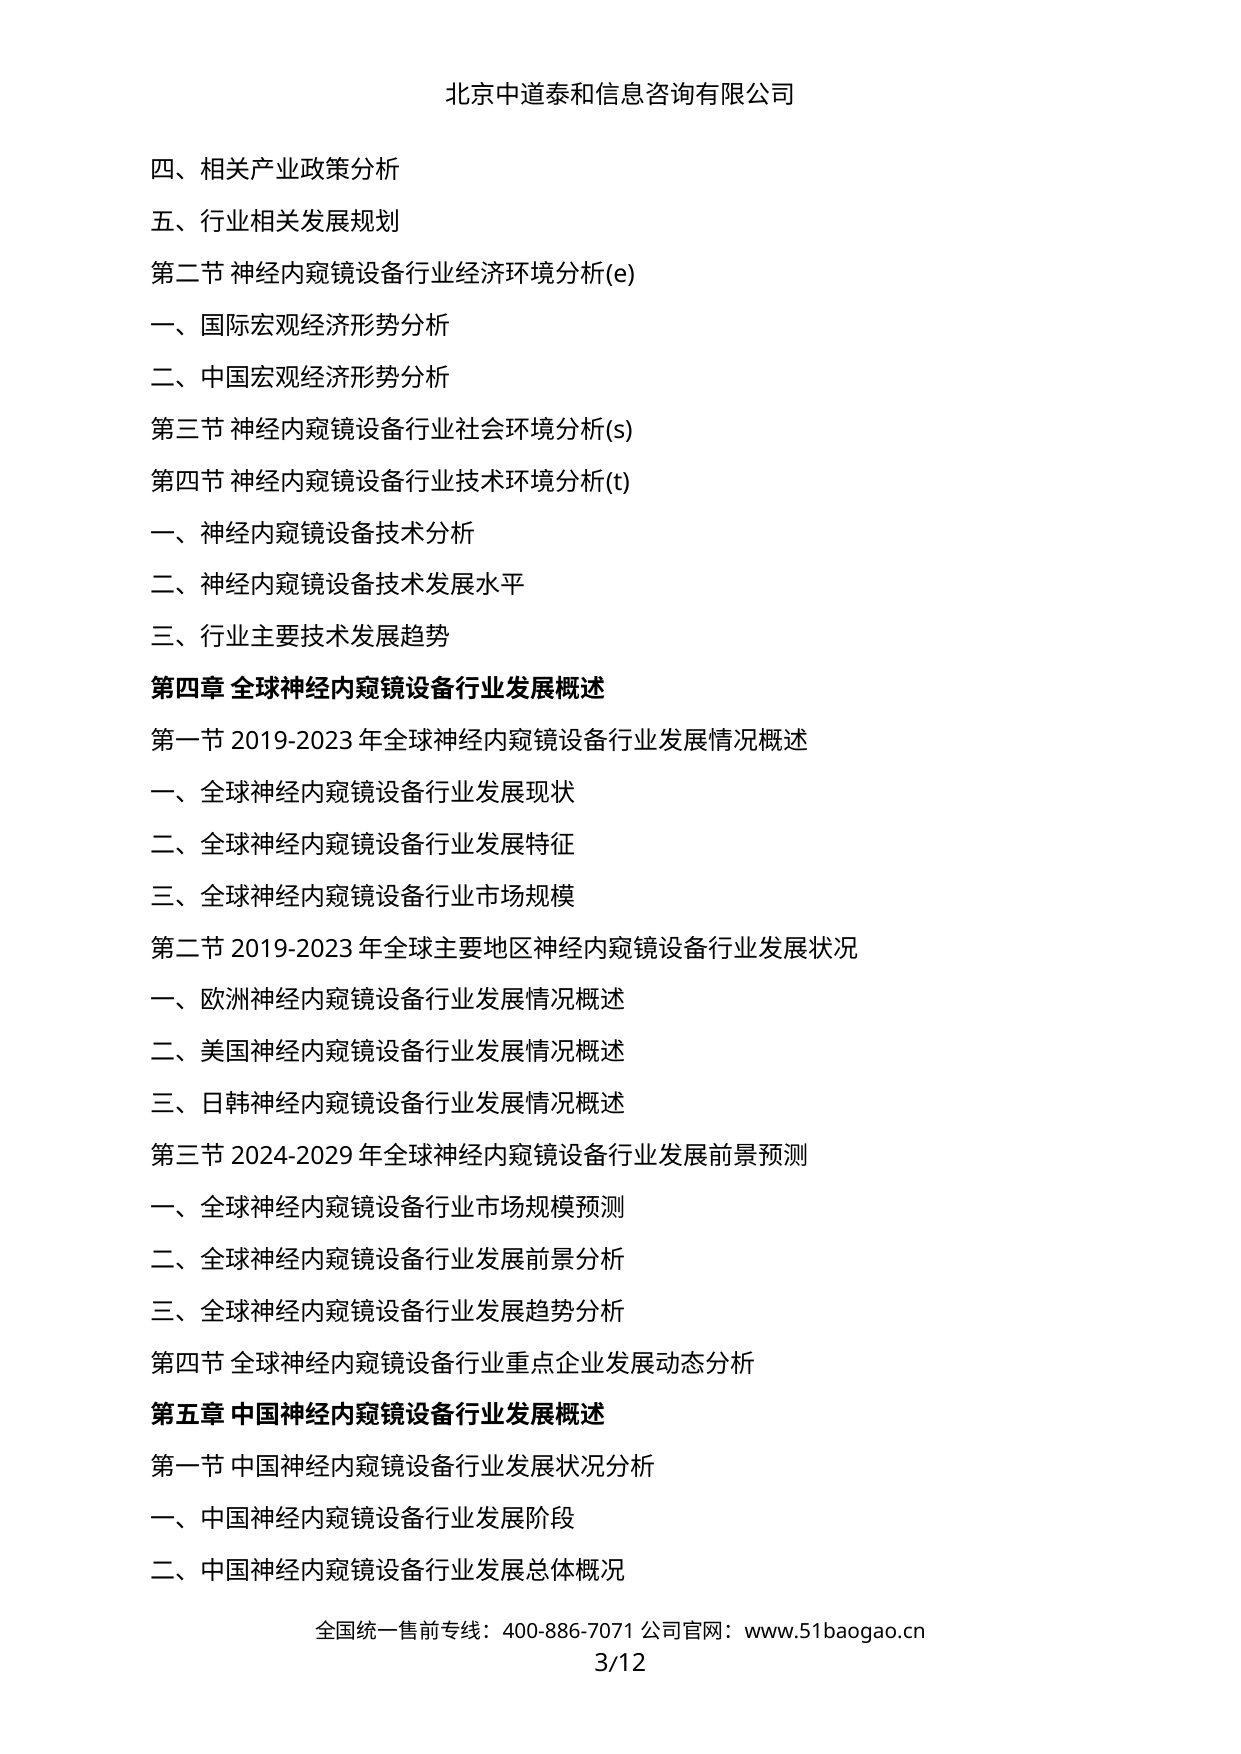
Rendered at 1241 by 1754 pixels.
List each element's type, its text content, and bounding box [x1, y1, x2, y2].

text 第四节 全球神经内窥镜设备行业重点企业发展动态分析 [150, 1343, 1090, 1379]
text 第四章 全球神经内窥镜设备行业发展概述 [150, 669, 1090, 705]
text 四、相关产业政策分析 [150, 150, 1090, 186]
text 一、中国神经内窥镜设备行业发展阶段 [150, 1499, 1090, 1535]
text 二、神经内窥镜设备技术发展水平 [150, 565, 1090, 601]
text 二、美国神经内窥镜设备行业发展情况概述 [150, 1032, 1090, 1068]
text 第四节 神经内窥镜设备行业技术环境分析(t) [150, 461, 1090, 497]
text 第三节 2024-2029年全球神经内窥镜设备行业发展前景预测 [150, 1136, 1090, 1172]
text 第二节 神经内窥镜设备行业经济环境分析(e) [150, 254, 1090, 290]
text 三、行业主要技术发展趋势 [150, 617, 1090, 653]
text 第一节 中国神经内窥镜设备行业发展状况分析 [150, 1447, 1090, 1483]
text 一、欧洲神经内窥镜设备行业发展情况概述 [150, 980, 1090, 1016]
text 二、全球神经内窥镜设备行业发展特征 [150, 824, 1090, 861]
text 二、中国神经内窥镜设备行业发展总体概况 [150, 1551, 1090, 1587]
text 三、全球神经内窥镜设备行业市场规模 [150, 876, 1090, 912]
text 二、全球神经内窥镜设备行业发展前景分析 [150, 1239, 1090, 1276]
text 第二节 2019-2023年全球主要地区神经内窥镜设备行业发展状况 [150, 928, 1090, 964]
text 一、全球神经内窥镜设备行业发展现状 [150, 772, 1090, 809]
text 三、全球神经内窥镜设备行业发展趋势分析 [150, 1291, 1090, 1327]
text 一、全球神经内窥镜设备行业市场规模预测 [150, 1187, 1090, 1224]
text 二、中国宏观经济形势分析 [150, 357, 1090, 394]
text 五、行业相关发展规划 [150, 202, 1090, 238]
text 一、神经内窥镜设备技术分析 [150, 513, 1090, 549]
text 第一节 2019-2023年全球神经内窥镜设备行业发展情况概述 [150, 721, 1090, 757]
text 一、国际宏观经济形势分析 [150, 306, 1090, 342]
text 第三节 神经内窥镜设备行业社会环境分析(s) [150, 409, 1090, 446]
text 第五章 中国神经内窥镜设备行业发展概述 [150, 1395, 1090, 1431]
text 三、日韩神经内窥镜设备行业发展情况概述 [150, 1084, 1090, 1120]
